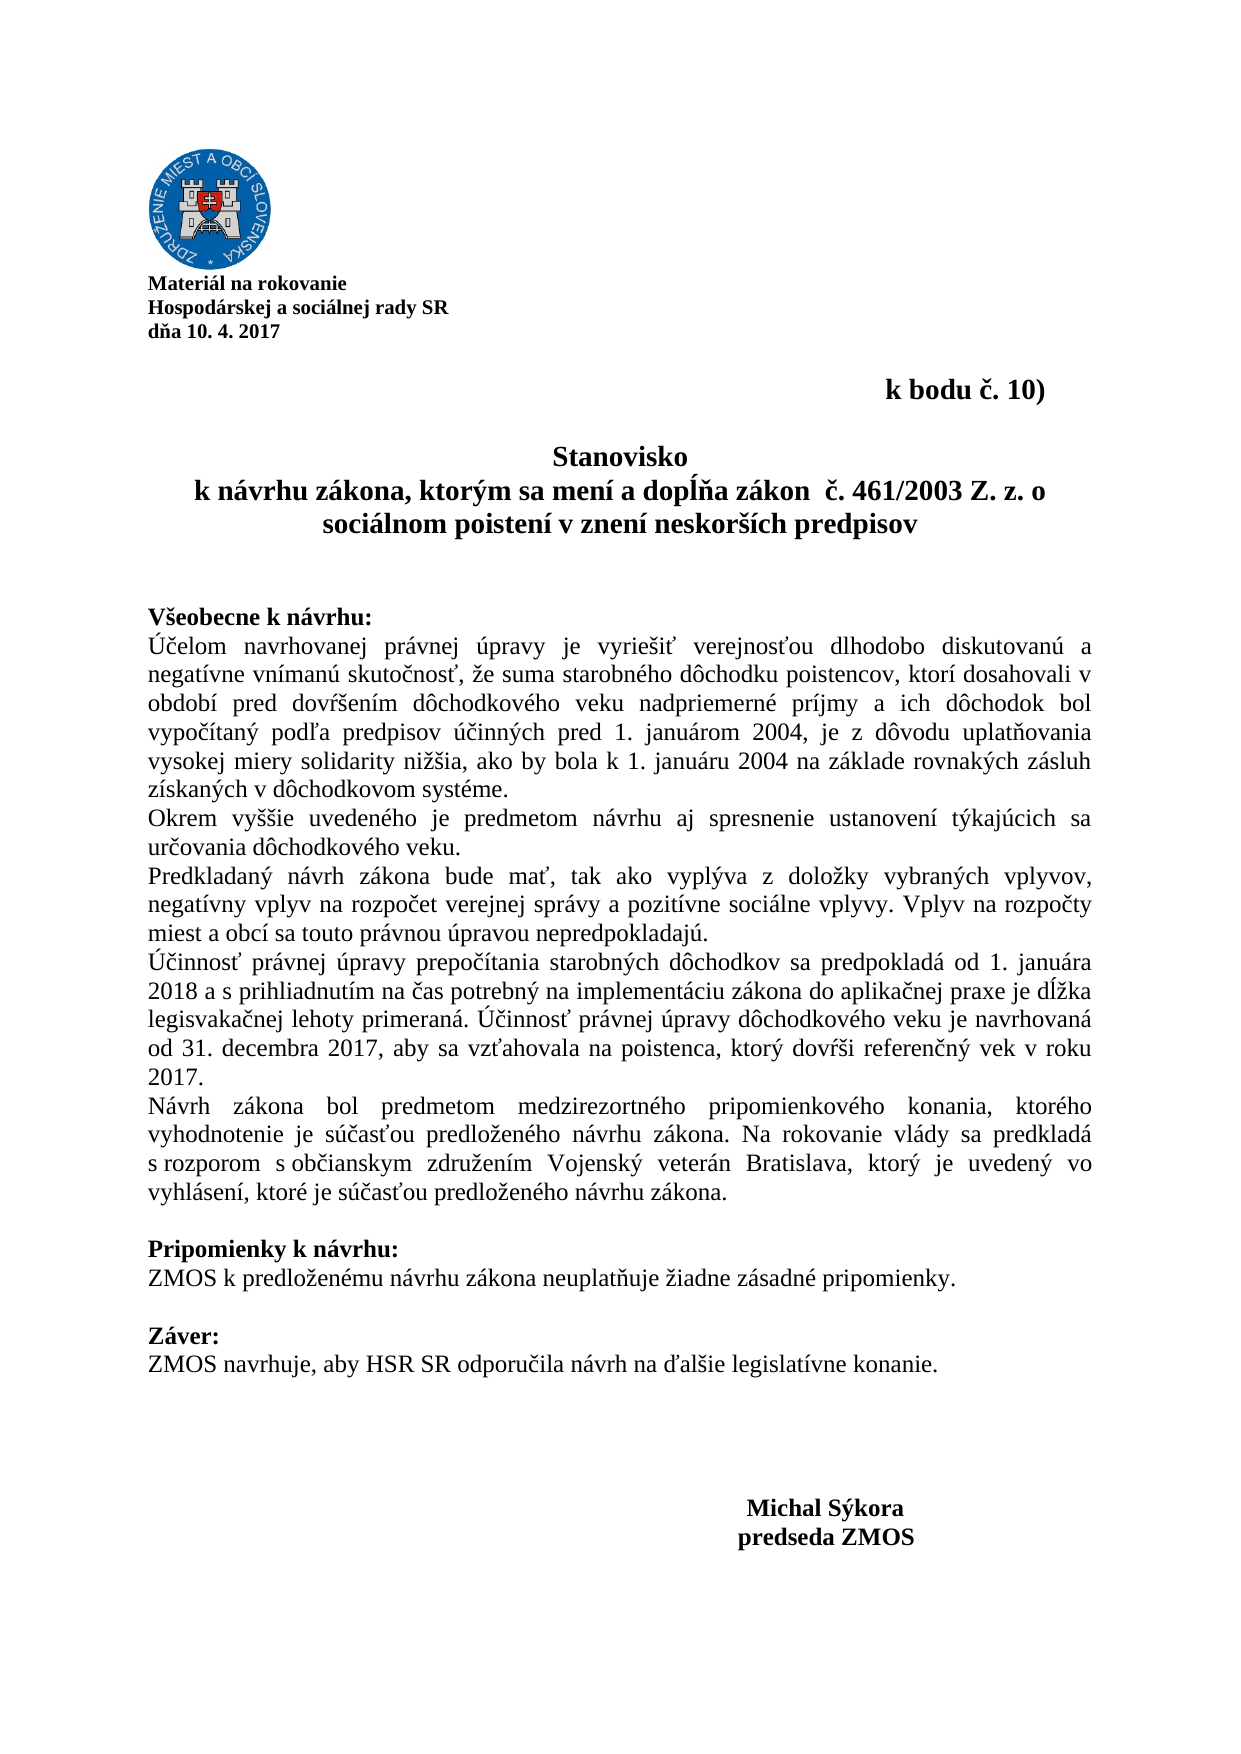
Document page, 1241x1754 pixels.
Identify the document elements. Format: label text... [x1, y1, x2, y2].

text k návrhu zákona, ktorým sa mení a dopĺňa zákon č. 461/2003 Z. z. o sociálnom poistení v znení neskorších predpisov [148, 473, 1093, 540]
text Okrem vyššie uvedeného je predmetom návrhu aj spresnenie ustanovení týkajúcich sa určovania dôchodkového veku. [148, 803, 1093, 861]
text Návrh zákona bol predmetom medzirezortného pripomienkového konania, ktorého vyhodnotenie je súčasťou predloženého návrhu zákona. Na rokovanie vlády sa predkladá s rozporom s občianskym združením Vojenský veterán Bratislava, ktorý je uvedený vo vyhlásení, ktoré je súčasťou predloženého návrhu zákona. [148, 1091, 1093, 1206]
text Michal Sýkora [590, 1493, 1093, 1522]
text Stanovisko [148, 439, 1093, 473]
text Účinnosť právnej úpravy prepočítania starobných dôchodkov sa predpokladá od 1. januára 2018 a s prihliadnutím na čas potrebný na implementáciu zákona do aplikačnej praxe je dĺžka legisvakačnej lehoty primeraná. Účinnosť právnej úpravy dôchodkového veku je navrhovaná od 31. decembra 2017, aby sa vzťahovala na poistenca, ktorý dovŕši referenčný vek v roku 2017. [148, 947, 1093, 1091]
text k bodu č. 10) [885, 372, 1082, 406]
text Predkladaný návrh zákona bude mať, tak ako vyplýva z doložky vybraných vplyvov, negatívny vplyv na rozpočet verejnej správy a pozitívne sociálne vplyvy. Vplyv na rozpočty miest a obcí sa touto právnou úpravou nepredpokladajú. [148, 861, 1093, 947]
text Záver: [148, 1321, 1093, 1349]
picture [147, 147, 272, 271]
subtitle Materiál na rokovanie [148, 271, 1093, 295]
text Účelom navrhovanej právnej úpravy je vyriešiť verejnosťou dlhodobo diskutovanú a negatívne vnímanú skutočnosť, že suma starobného dôchodku poistencov, ktorí dosahovali v období pred dovŕšením dôchodkového veku nadpriemerné príjmy a ich dôchodok bol vypočítaný podľa predpisov účinných pred 1. januárom 2004, je z dôvodu uplatňovania vysokej miery solidarity nižšia, ako by bola k 1. januáru 2004 na základe rovnakých zásluh získaných v dôchodkovom systéme. [148, 631, 1093, 803]
text ZMOS navrhuje, aby HSR SR odporučila návrh na ďalšie legislatívne konanie. [148, 1349, 1093, 1378]
text Pripomienky k návrhu: [148, 1234, 1093, 1263]
text predseda ZMOS [664, 1522, 1093, 1551]
text Hospodárskej a sociálnej rady SR [148, 295, 1093, 319]
subtitle dňa 10. 4. 2017 [148, 319, 1093, 343]
text ZMOS k predloženému návrhu zákona neuplatňuje žiadne zásadné pripomienky. [148, 1263, 1093, 1292]
text Všeobecne k návrhu: [148, 602, 1093, 631]
